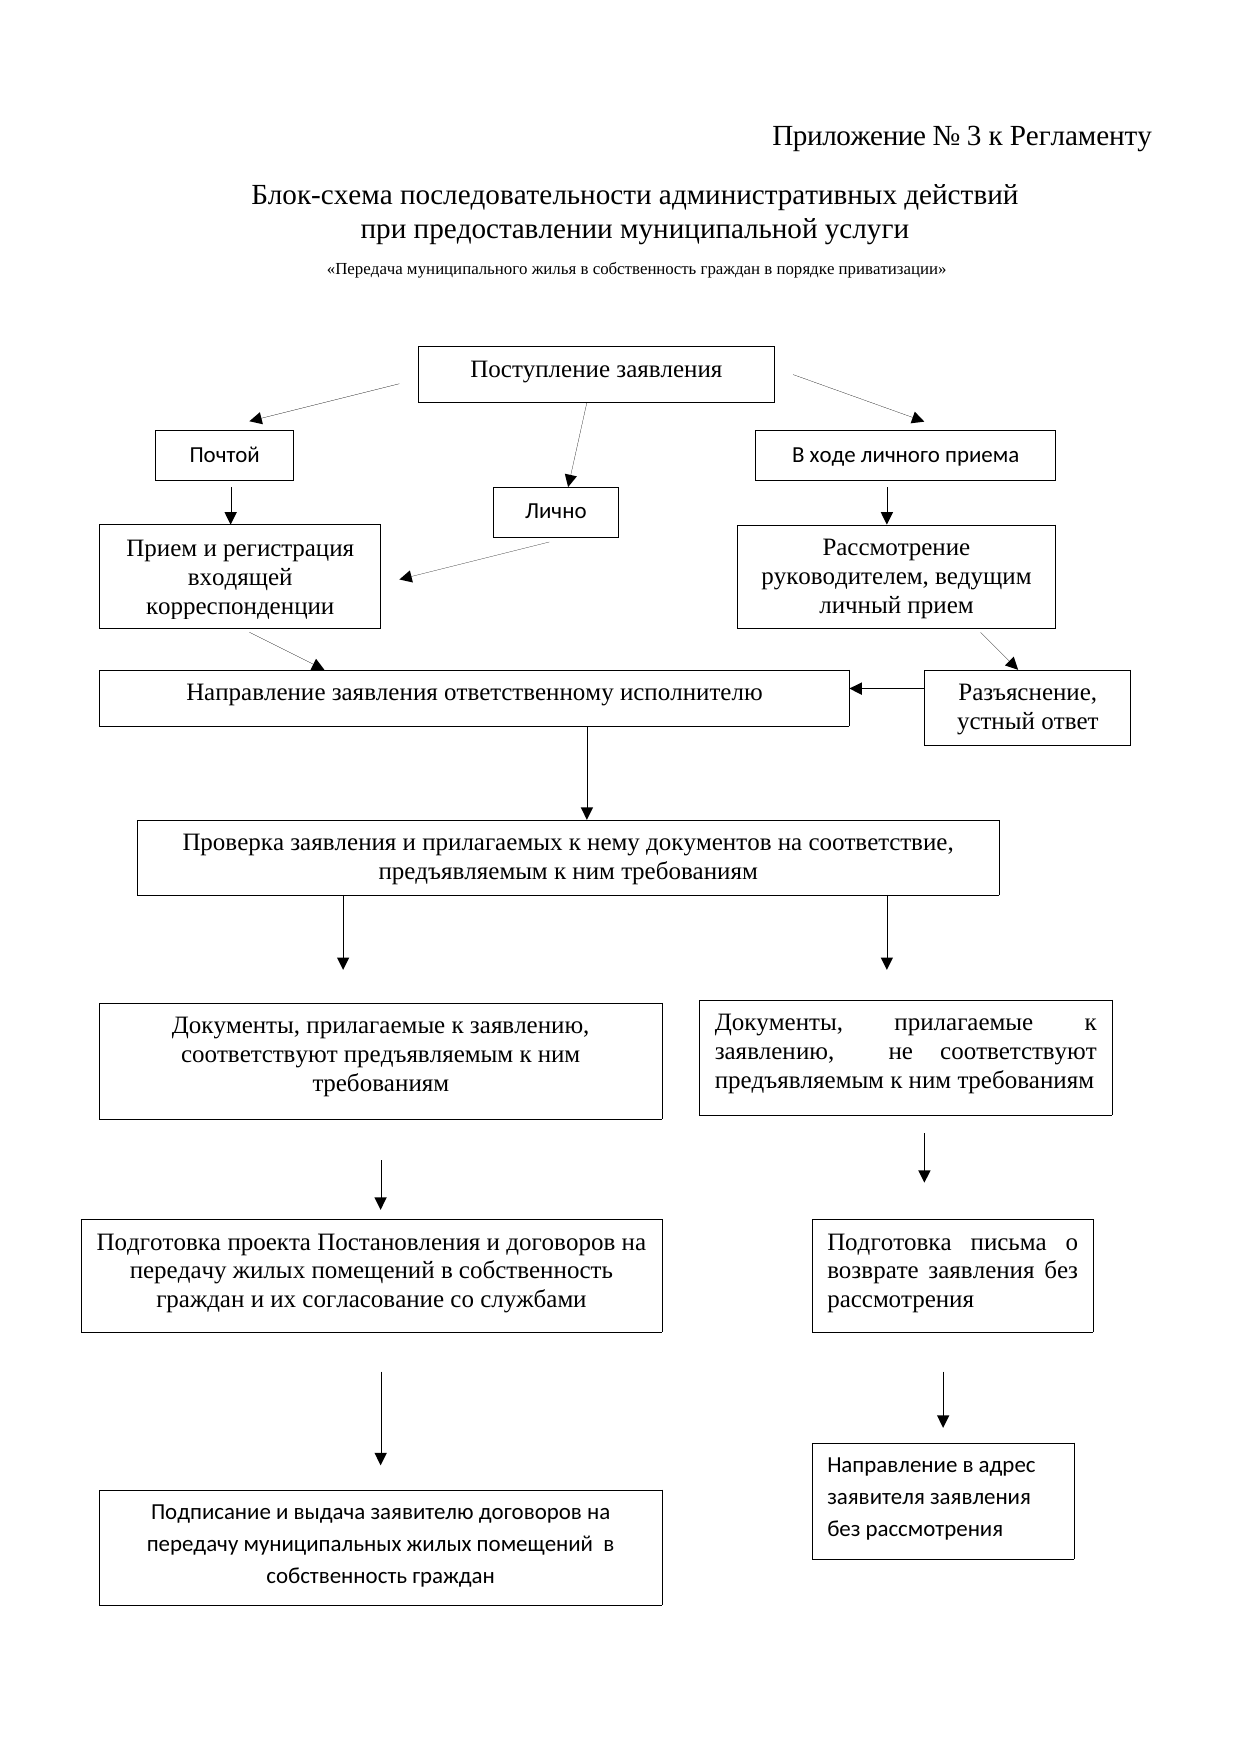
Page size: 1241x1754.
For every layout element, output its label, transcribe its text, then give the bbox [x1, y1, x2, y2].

text Приложение № 3 к Регламенту [118, 118, 1152, 152]
subtitle «Передача муниципального жилья в собственность граждан в порядке приватизации» [118, 244, 1152, 278]
text Блок-схема последовательности административных действий [118, 177, 1152, 211]
text при предоставлении муниципальной услуги [118, 211, 1152, 244]
